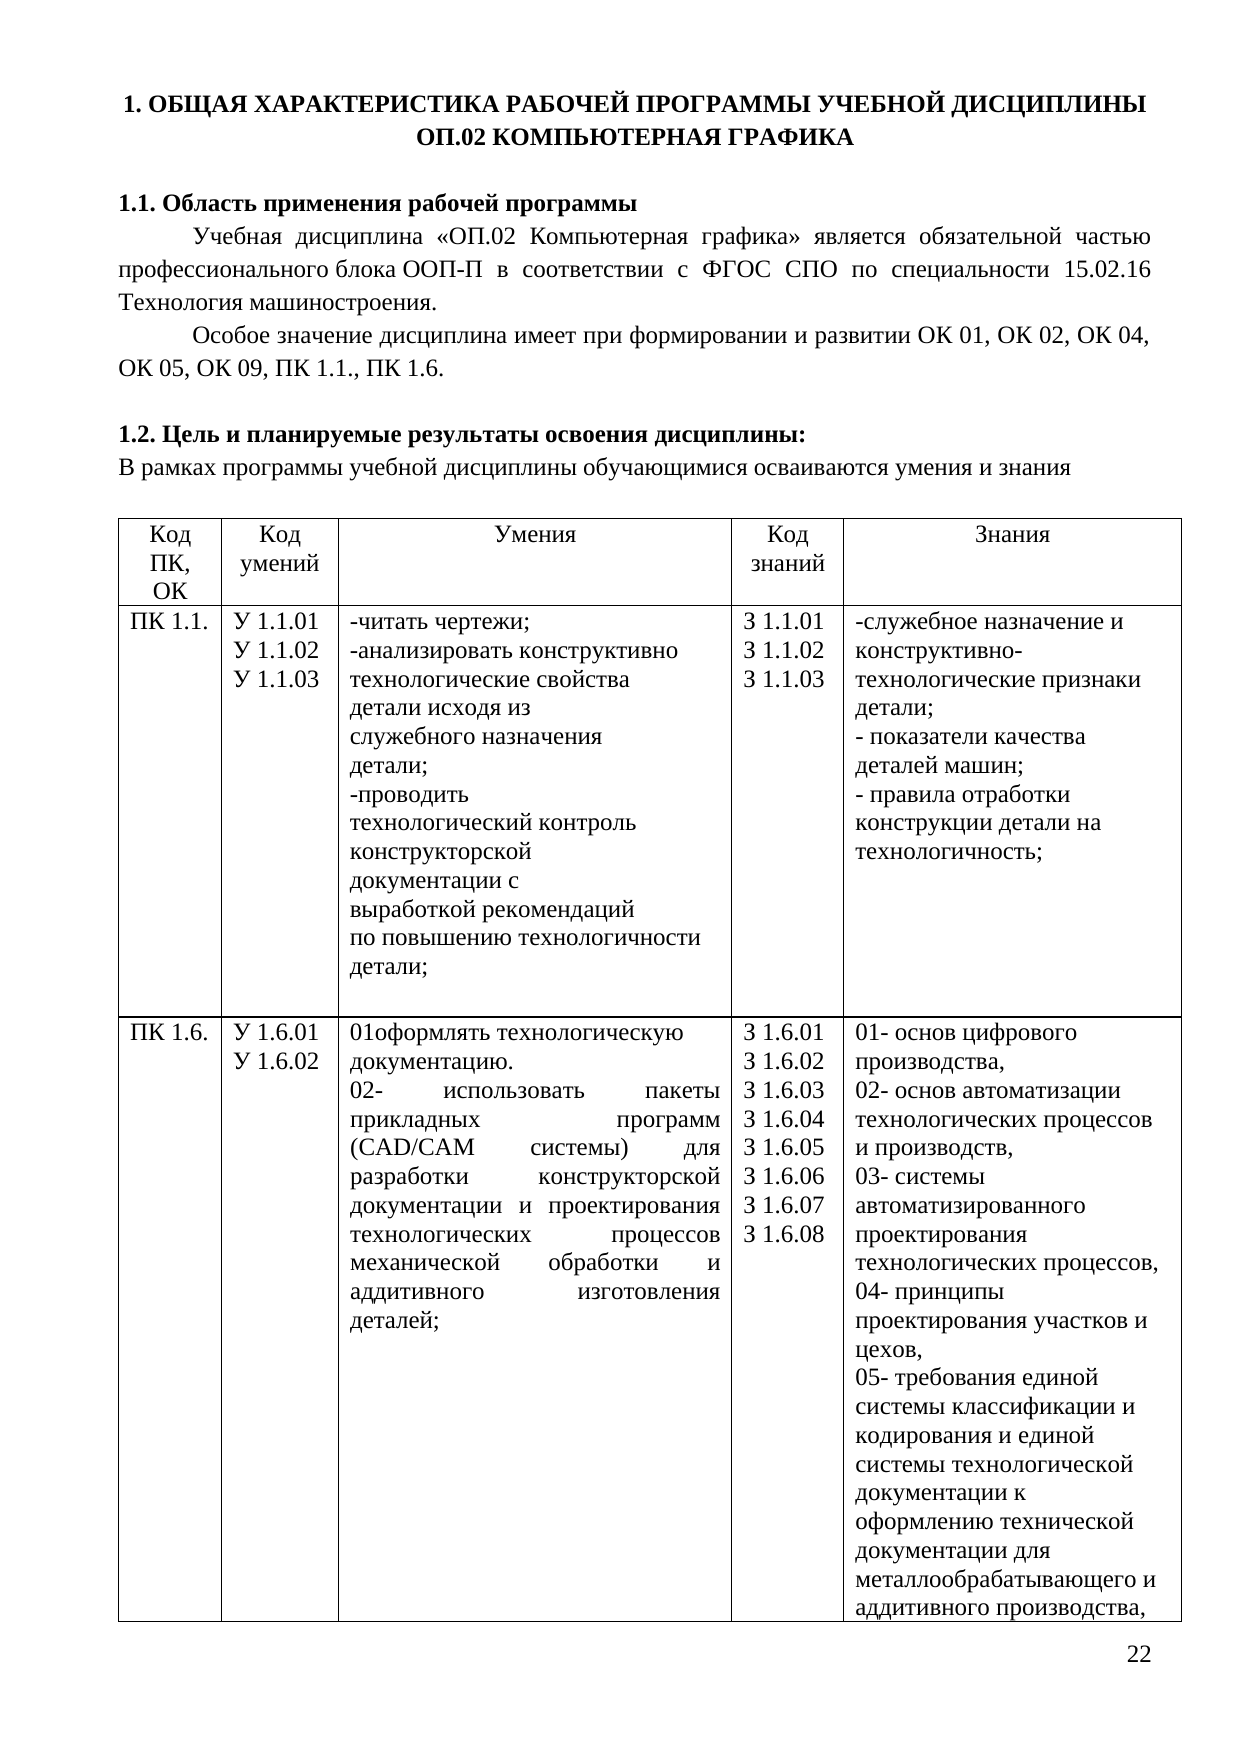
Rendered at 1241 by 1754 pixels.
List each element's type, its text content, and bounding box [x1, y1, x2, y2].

table_cell З 1.1.01 З 1.1.02 З 1.1.03 [732, 606, 843, 1016]
table_cell У 1.6.01 У 1.6.02 [222, 1018, 338, 1621]
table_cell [339, 1018, 731, 1621]
table_cell ПК 1.1. [119, 606, 221, 1016]
table_cell У 1.1.01 У 1.1.02 У 1.1.03 [222, 606, 338, 1016]
text 1.1. Область применения рабочей программы [118, 188, 1171, 216]
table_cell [732, 1018, 843, 1621]
table_cell ПК 1.6. [119, 1018, 221, 1621]
text 1.2. Цель и планируемые результаты освоения дисциплины: [118, 419, 1152, 448]
table_cell -служебное назначение и конструктивно-технологические признаки детали; - показатели качества деталей машин; - правила отработки конструкции детали на технологичность; [844, 606, 1181, 1016]
table_header Знания [844, 519, 1181, 605]
table_header Умения [339, 519, 731, 605]
table_header Код ПК, ОК [119, 519, 221, 605]
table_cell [844, 1018, 1181, 1621]
text ОП.02 КОМПЬЮТЕРНАЯ ГРАФИКА [118, 122, 1152, 150]
text Учебная дисциплина «ОП.02 Компьютерная графика» является обязательной частью профессионального блока ООП-П в соответствии с ФГОС СПО по специальности 15.02.16 Технология машиностроения. [118, 221, 1152, 316]
table_header Код умений [222, 519, 338, 605]
table_cell -читать чертежи; -анализировать конструктивно технологические свойства детали исходя из служебного назначения детали; -проводить технологический контроль конструкторской документации с выработкой рекомендаций по повышению технологичности детали; [339, 606, 731, 1016]
table_header Код знаний [732, 519, 843, 605]
text Особое значение дисциплина имеет при формировании и развитии ОК 01, ОК 02, ОК 04, ОК 05, ОК 09, ПК 1.1., ПК 1.6. [118, 320, 1152, 382]
text В рамках программы учебной дисциплины обучающимися осваиваются умения и знания [118, 452, 1152, 481]
text 1. ОБЩАЯ ХАРАКТЕРИСТИКА РАБОЧЕЙ ПРОГРАММЫ УЧЕБНОЙ ДИСЦИПЛИНЫ [118, 89, 1152, 117]
